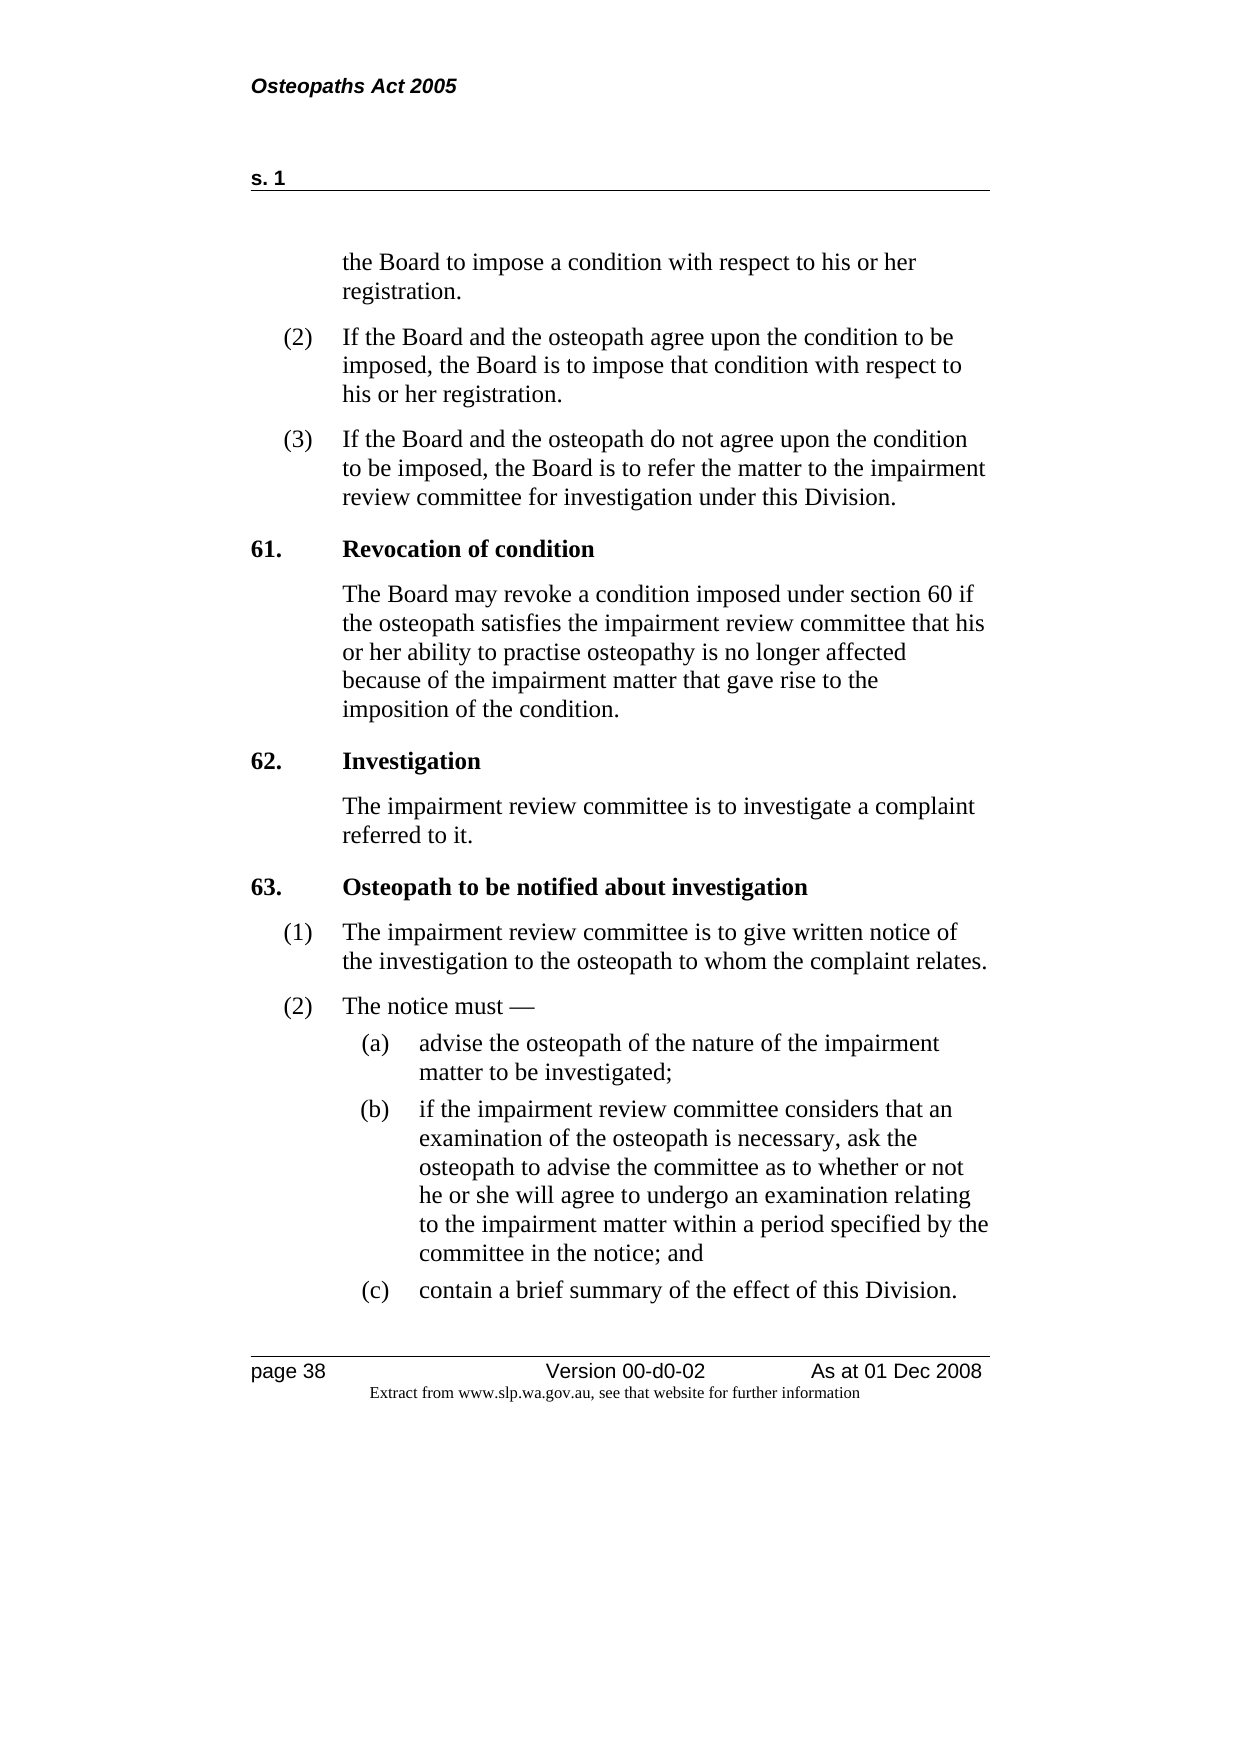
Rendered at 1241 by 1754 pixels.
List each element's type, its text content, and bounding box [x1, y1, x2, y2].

text (a) advise the osteopath of the nature of the impairment matter to be investigated; [251, 1028, 990, 1086]
subtitle 63. Osteopath to be notified about investigation [251, 872, 990, 900]
text The Board may revoke a condition imposed under section 60 if the osteopath satisfies the impairment review committee that his or her ability to practise osteopathy is no longer affected because of the impairment matter that gave rise to the imposition of the condition. [251, 579, 990, 723]
text The impairment review committee is to investigate a complaint referred to it. [251, 791, 990, 849]
text (c) contain a brief summary of the effect of this Division. [251, 1275, 990, 1304]
subtitle 61. Revocation of condition [251, 534, 990, 562]
text (b) if the impairment review committee considers that an examination of the osteopath is necessary, ask the osteopath to advise the committee as to whether or not he or she will agree to undergo an examination relating to the impairment matter within a period specified by the committee in the notice; and [251, 1094, 990, 1267]
subtitle 62. Investigation [251, 746, 990, 774]
text (2) The notice must — [251, 991, 990, 1020]
text (1) The impairment review committee is to give written notice of the investigation to the osteopath to whom the complaint relates. [251, 917, 990, 974]
text (2) If the Board and the osteopath agree upon the condition to be imposed, the Board is to impose that condition with respect to his or her registration. [251, 322, 990, 408]
text (3) If the Board and the osteopath do not agree upon the condition to be imposed, the Board is to refer the matter to the impairment review committee for investigation under this Division. [251, 424, 990, 511]
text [251, 247, 990, 305]
